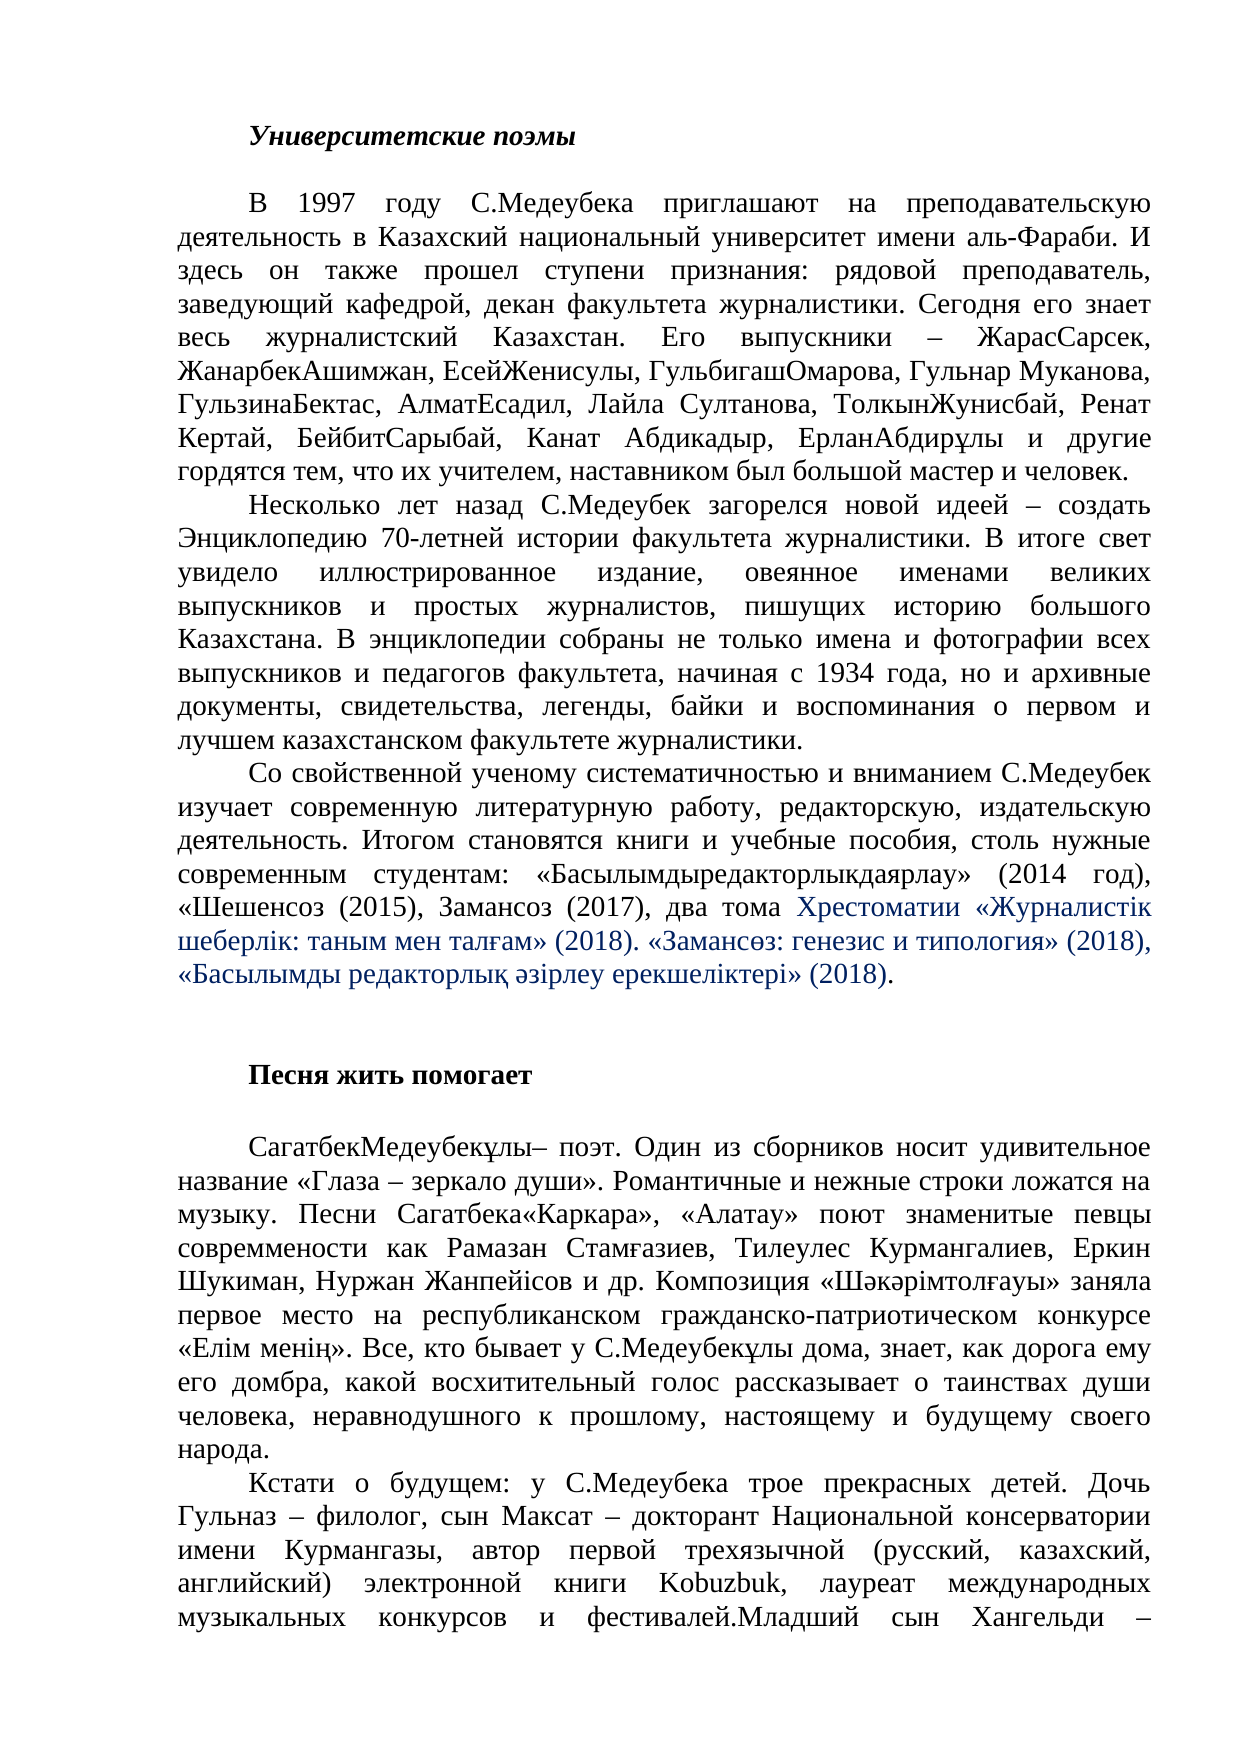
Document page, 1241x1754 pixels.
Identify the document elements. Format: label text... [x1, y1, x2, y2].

text В 1997 году С.Медеубека приглашают на преподавательскую деятельность в Казахский национальный университет имени аль-Фараби. И здесь он также прошел ступени признания: рядовой преподаватель, заведующий кафедрой, декан факультета журналистики. Сегодня его знает весь журналистский Казахстан. Его выпускники – ЖарасСарсек, ЖанарбекАшимжан, ЕсейЖенисулы, ГульбигашОмарова, Гульнар Муканова, ГульзинаБектас, АлматЕсадил, Лайла Султанова, ТолкынЖунисбай, Ренат Кертай, БейбитСарыбай, Канат Абдикадыр, ЕрланАбдирұлы и другие гордятся тем, что их учителем, наставником был большой мастер и человек. [177, 185, 1152, 487]
text Со свойственной ученому систематичностью и вниманием С.Медеубек изучает современную литературную работу, редакторскую, издательскую деятельность. Итогом становятся книги и учебные пособия, столь нужные современным студентам: «Басылымдыредакторлыкдаярлау» (2014 год), «Шешенсоз (2015), Замансоз (2017), два тома Хрестоматии «Журналистік шеберлік: таным мен талғам» (2018). «Замансөз: генезис и типология» (2018), «Басылымды редакторлық әзірлеу ерекшеліктері» (2018). [177, 755, 1152, 990]
text Песня жить помогает [177, 1057, 1152, 1091]
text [177, 1465, 1152, 1632]
text СагатбекМедеубекұлы– поэт. Один из сборников носит удивительное название «Глаза – зеркало души». Романтичные и нежные строки ложатся на музыку. Песни Сагатбека«Каркара», «Алатау» поют знаменитые певцы совреммености как Рамазан Стамғазиев, Тилеулес Курмангалиев, Еркин Шукиман, Нуржан Жанпейісов и др. Композиция «Шәкәрімтолғауы» заняла первое место на республиканском гражданско-патриотическом конкурсе «Елім менің». Все, кто бывает у С.Медеубекұлы дома, знает, как дорога ему его домбра, какой восхитительный голос рассказывает о таинствах души человека, неравнодушного к прошлому, настоящему и будущему своего народа. [177, 1129, 1152, 1465]
text Несколько лет назад С.Медеубек загорелся новой идеей – создать Энциклопедию 70-летней истории факультета журналистики. В итоге свет увидело иллюстрированное издание, овеянное именами великих выпускников и простых журналистов, пишущих историю большого Казахстана. В энциклопедии собраны не только имена и фотографии всех выпускников и педагогов факультета, начиная с 1934 года, но и архивные документы, свидетельства, легенды, байки и воспоминания о первом и лучшем казахстанском факультете журналистики. [177, 487, 1152, 755]
text Университетские поэмы [177, 118, 1152, 152]
